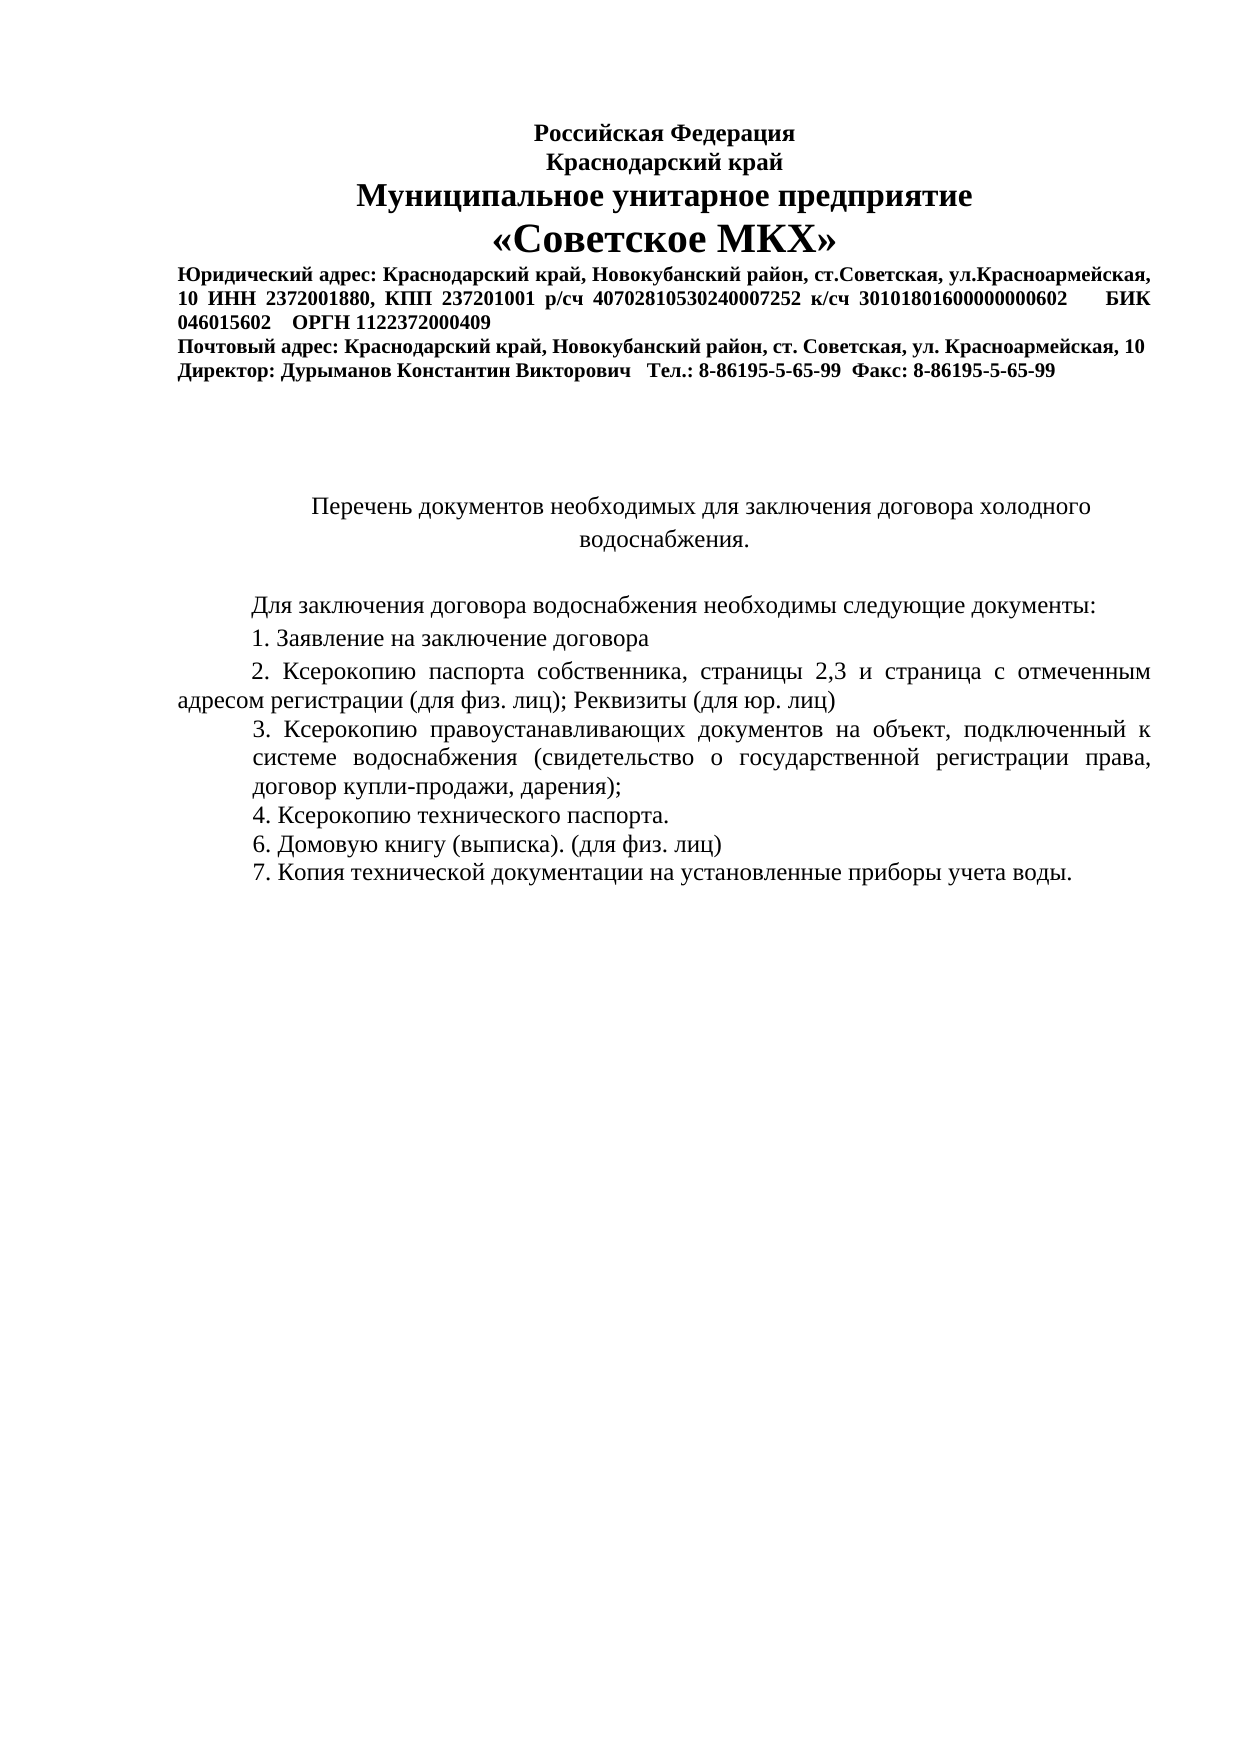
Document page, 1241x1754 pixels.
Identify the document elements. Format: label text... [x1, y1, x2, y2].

text Перечень документов необходимых для заключения договора холодного водоснабжения. [177, 491, 1152, 553]
text Российская Федерация [177, 118, 1152, 147]
text 6. Домовую книгу (выписка). (для физ. лиц) [252, 829, 1152, 857]
text «Советское МКХ» [177, 214, 1152, 262]
text Муниципальное унитарное предприятие [177, 176, 1152, 214]
text 7. Копия технической документации на установленные приборы учета воды. [252, 857, 1152, 886]
text Краснодарский край [177, 147, 1152, 176]
text Юридический адрес: Краснодарский край, Новокубанский район, ст.Советская, ул.Красноармейская, 10 ИНН 2372001880, КПП 237201001 р/сч 40702810530240007252 к/сч 30101801600000000602 БИК 046015602 ОРГН 1122372000409 [177, 262, 1152, 334]
text 3. Ксерокопию правоустанавливающих документов на объект, подключенный к системе водоснабжения (свидетельство о государственной регистрации права, договор купли-продажи, дарения); [252, 714, 1152, 800]
text 4. Ксерокопию технического паспорта. [252, 800, 1152, 829]
text 2. Ксерокопию паспорта собственника, страницы 2,3 и страница с отмеченным адресом регистрации (для физ. лиц); Реквизиты (для юр. лиц) [177, 656, 1152, 714]
text 1. Заявление на заключение договора [177, 623, 1152, 652]
text Директор: Дурыманов Константин Викторович Тел.: 8-86195-5-65-99 Факс: 8-86195-5-65-99 [177, 358, 1152, 382]
text Для заключения договора водоснабжения необходимы следующие документы: [177, 590, 1152, 619]
text Почтовый адрес: Краснодарский край, Новокубанский район, ст. Советская, ул. Красноармейская, 10 [177, 334, 1152, 358]
